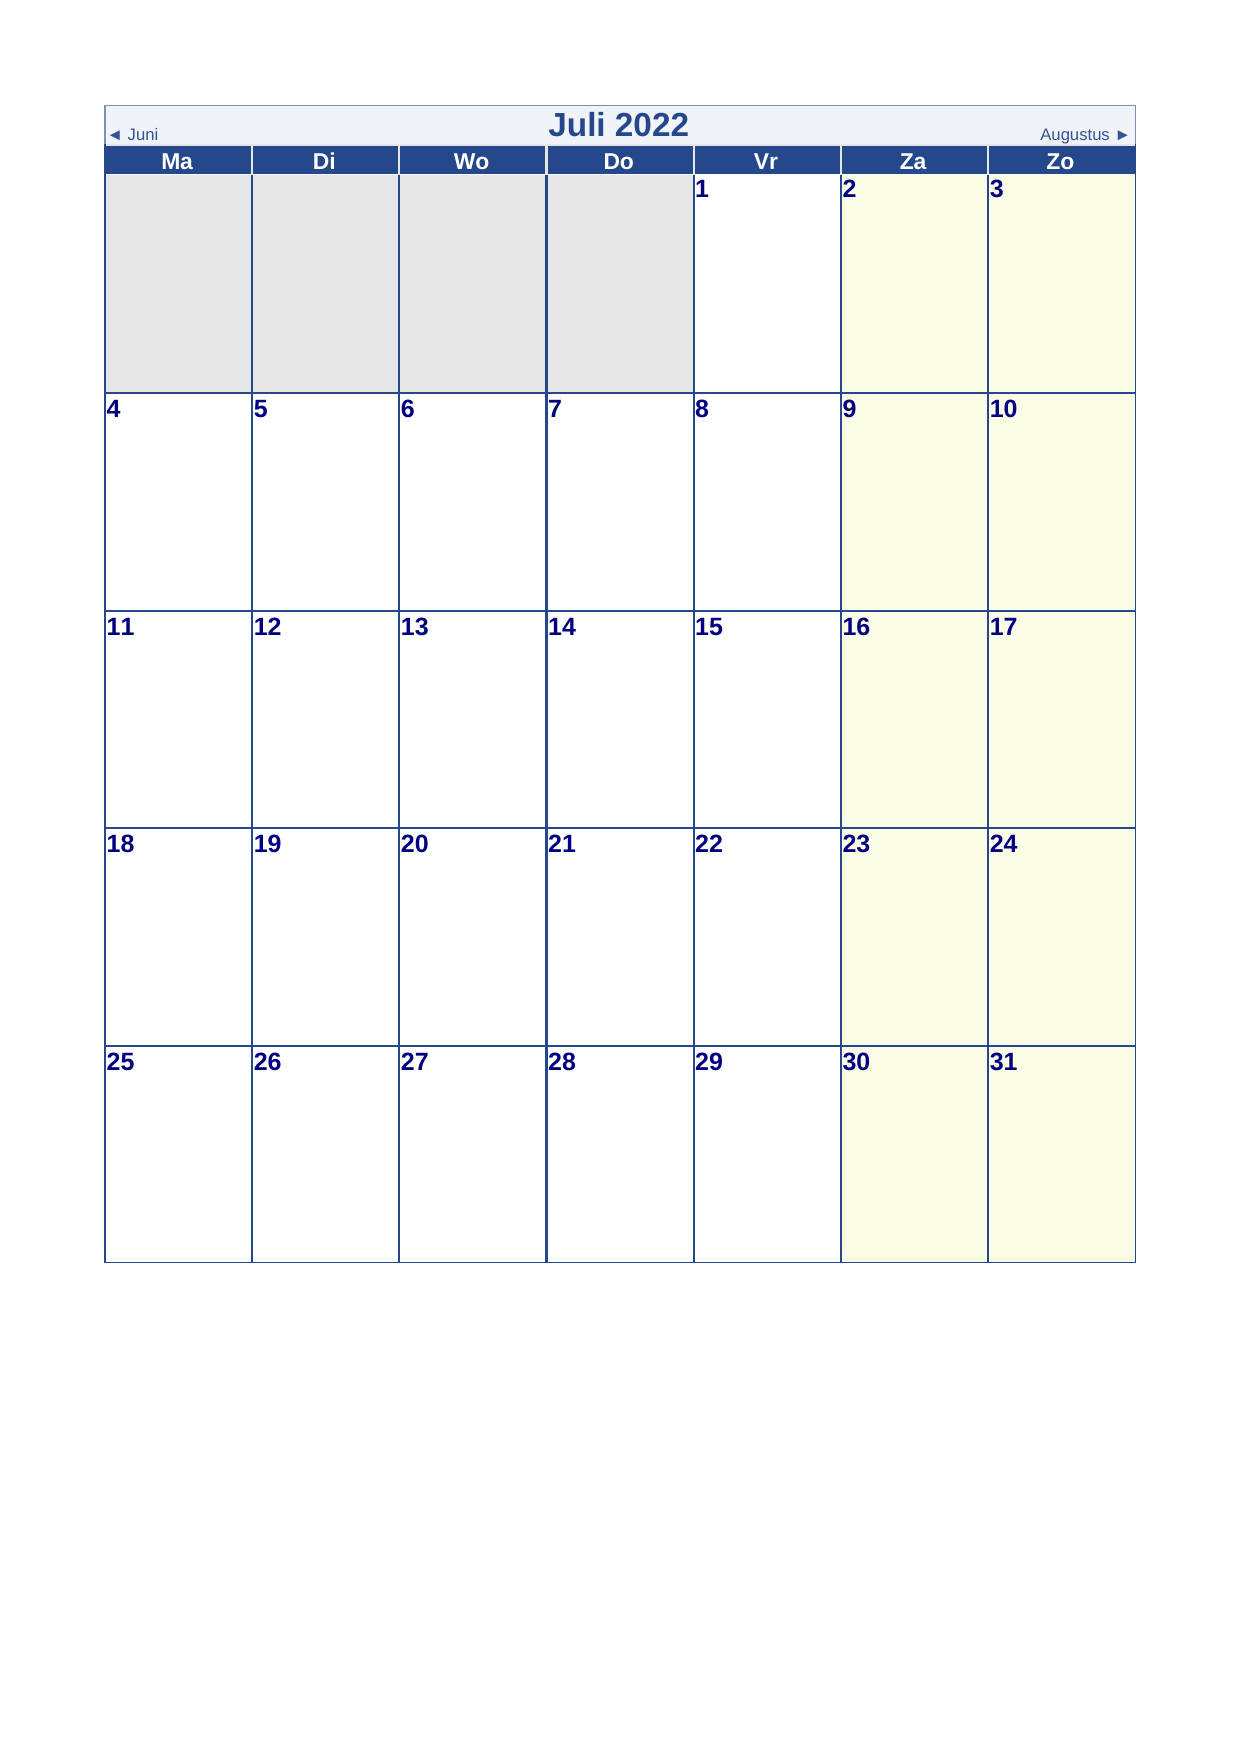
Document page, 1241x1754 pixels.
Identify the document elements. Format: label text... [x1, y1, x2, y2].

table_cell 27 [400, 1047, 545, 1262]
table_header Augustus ► [988, 106, 1135, 144]
table_cell 3 [989, 175, 1135, 392]
table_cell 5 [253, 394, 398, 609]
table_cell 30 [842, 1047, 987, 1262]
table_cell 23 [842, 829, 987, 1044]
table_cell 1 [695, 175, 840, 392]
table_cell 9 [842, 394, 987, 609]
table_cell 10 [989, 394, 1135, 609]
table_cell 6 [400, 394, 545, 609]
table_cell 11 [106, 612, 251, 827]
table_cell 12 [253, 612, 398, 827]
table_cell 17 [989, 612, 1135, 827]
table_cell 29 [695, 1047, 840, 1262]
table_cell 28 [548, 1047, 693, 1262]
table_cell [548, 175, 693, 392]
table_cell Wo [400, 146, 545, 174]
table_cell 26 [253, 1047, 398, 1262]
table_cell 21 [548, 829, 693, 1044]
table_header ◄ Juni [106, 106, 252, 144]
table_cell 31 [989, 1047, 1135, 1262]
table_cell 19 [253, 829, 398, 1044]
table_cell 13 [400, 612, 545, 827]
table_cell 20 [400, 829, 545, 1044]
table_cell 7 [548, 394, 693, 609]
table_cell Di [253, 146, 398, 174]
table_cell 2 [842, 175, 987, 392]
table_cell 4 [106, 394, 251, 609]
table_cell [106, 175, 251, 392]
table_cell 18 [106, 829, 251, 1044]
table_cell Zo [989, 146, 1135, 174]
table_cell Ma [106, 146, 251, 174]
table_cell 8 [695, 394, 840, 609]
table_cell 14 [548, 612, 693, 827]
table_cell 24 [989, 829, 1135, 1044]
table_cell Vr [695, 146, 840, 174]
table_cell Za [842, 146, 987, 174]
table_cell [400, 175, 545, 392]
table_cell [253, 175, 398, 392]
table_cell 22 [695, 829, 840, 1044]
table_cell 15 [695, 612, 840, 827]
table_cell 25 [106, 1047, 251, 1262]
table_cell 16 [842, 612, 987, 827]
table_cell Do [548, 146, 693, 174]
table_header Juli 2022 [252, 106, 988, 144]
